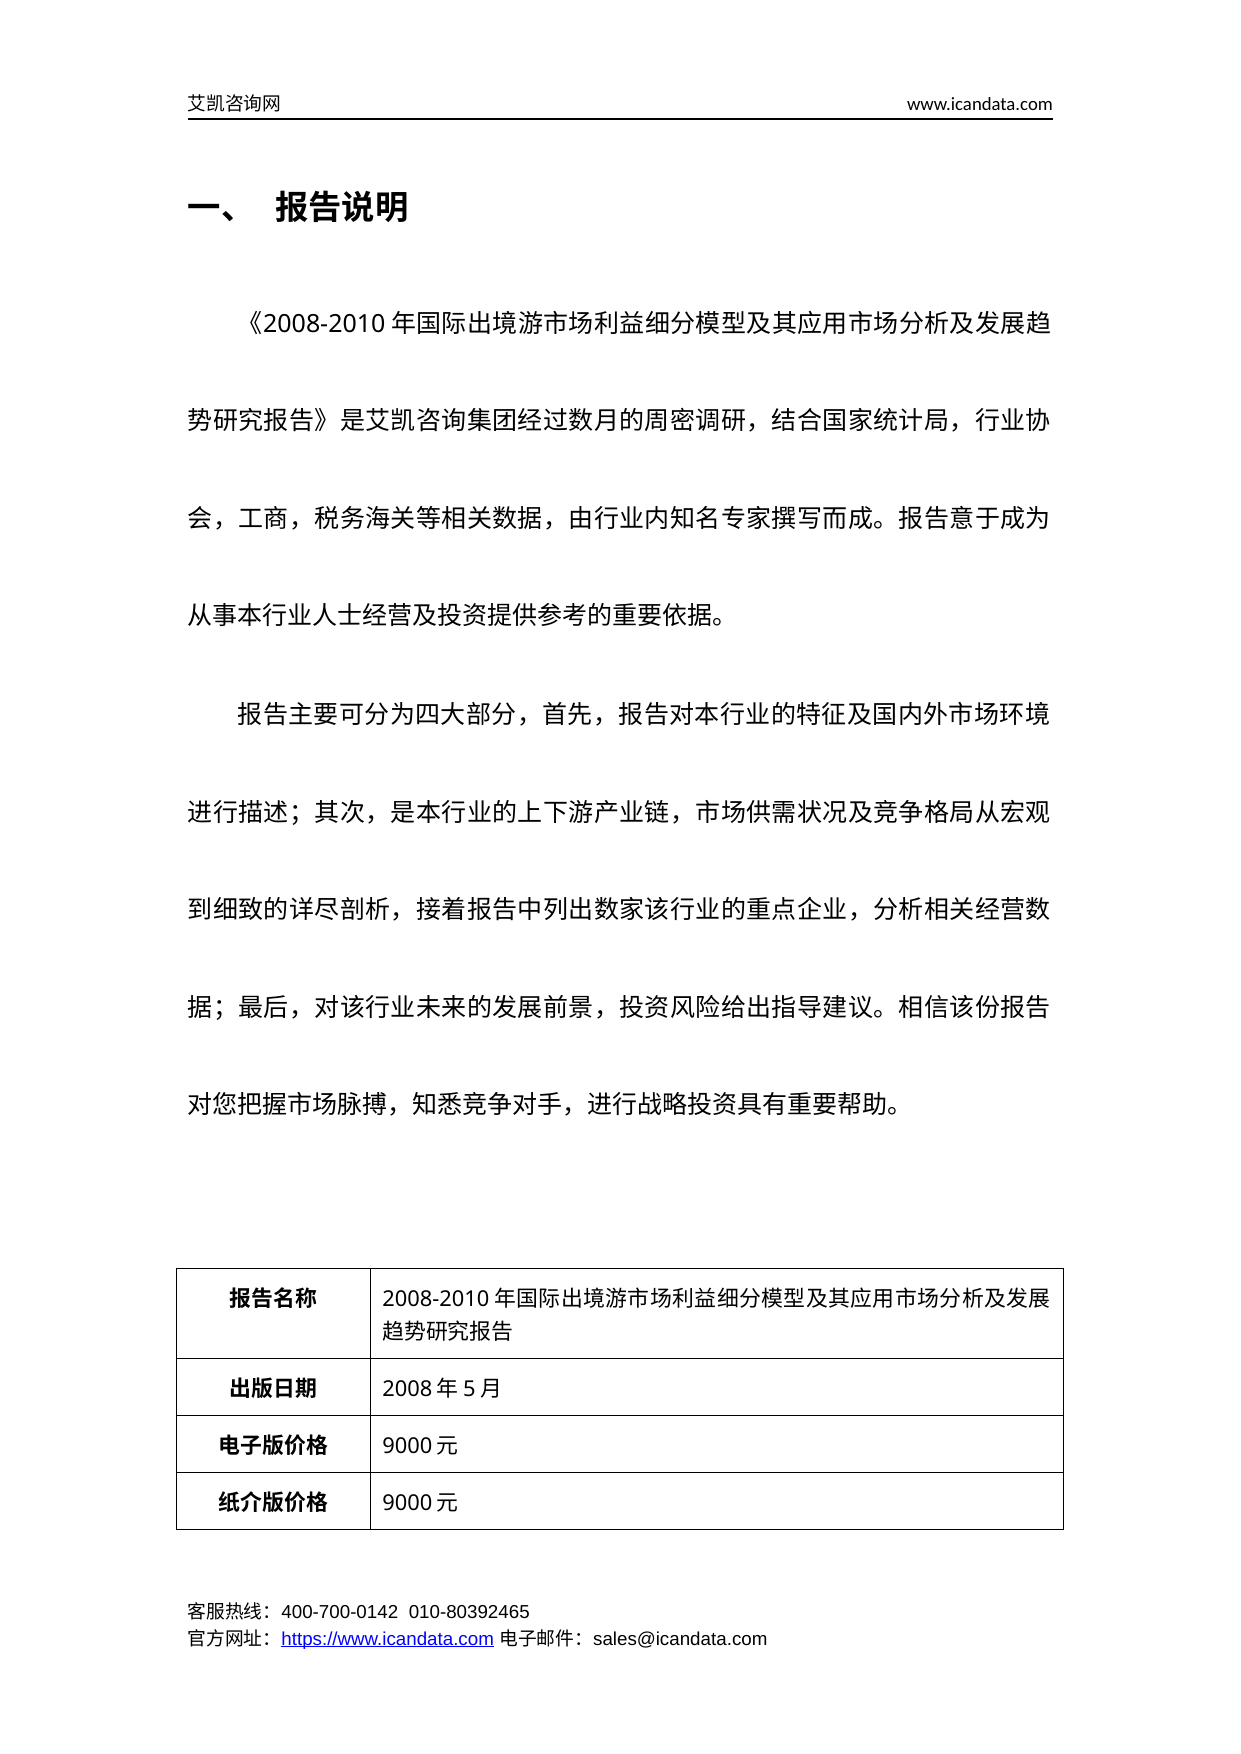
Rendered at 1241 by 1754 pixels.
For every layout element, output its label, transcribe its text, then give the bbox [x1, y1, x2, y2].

text 《2008-2010年国际出境游市场利益细分模型及其应用市场分析及发展趋势研究报告》是艾凯咨询集团经过数月的周密调研，结合国家统计局，行业协会，工商，税务海关等相关数据，由行业内知名专家撰写而成。报告意于成为从事本行业人士经营及投资提供参考的重要依据。 [187, 289, 1053, 646]
subtitle 报告说明 [187, 172, 1053, 237]
table_cell 9000元 [371, 1416, 1063, 1472]
table_header 报告名称 [177, 1269, 370, 1358]
table_cell 纸介版价格 [177, 1473, 370, 1529]
table_cell 出版日期 [177, 1359, 370, 1415]
text 报告主要可分为四大部分，首先，报告对本行业的特征及国内外市场环境进行描述；其次，是本行业的上下游产业链，市场供需状况及竞争格局从宏观到细致的详尽剖析，接着报告中列出数家该行业的重点企业，分析相关经营数据；最后，对该行业未来的发展前景，投资风险给出指导建议。相信该份报告对您把握市场脉搏，知悉竞争对手，进行战略投资具有重要帮助。 [187, 681, 1053, 1136]
table_cell 9000元 [371, 1473, 1063, 1529]
table_cell 电子版价格 [177, 1416, 370, 1472]
table_cell 2008年5月 [371, 1359, 1063, 1415]
table_header 2008-2010年国际出境游市场利益细分模型及其应用市场分析及发展趋势研究报告 [371, 1269, 1063, 1358]
